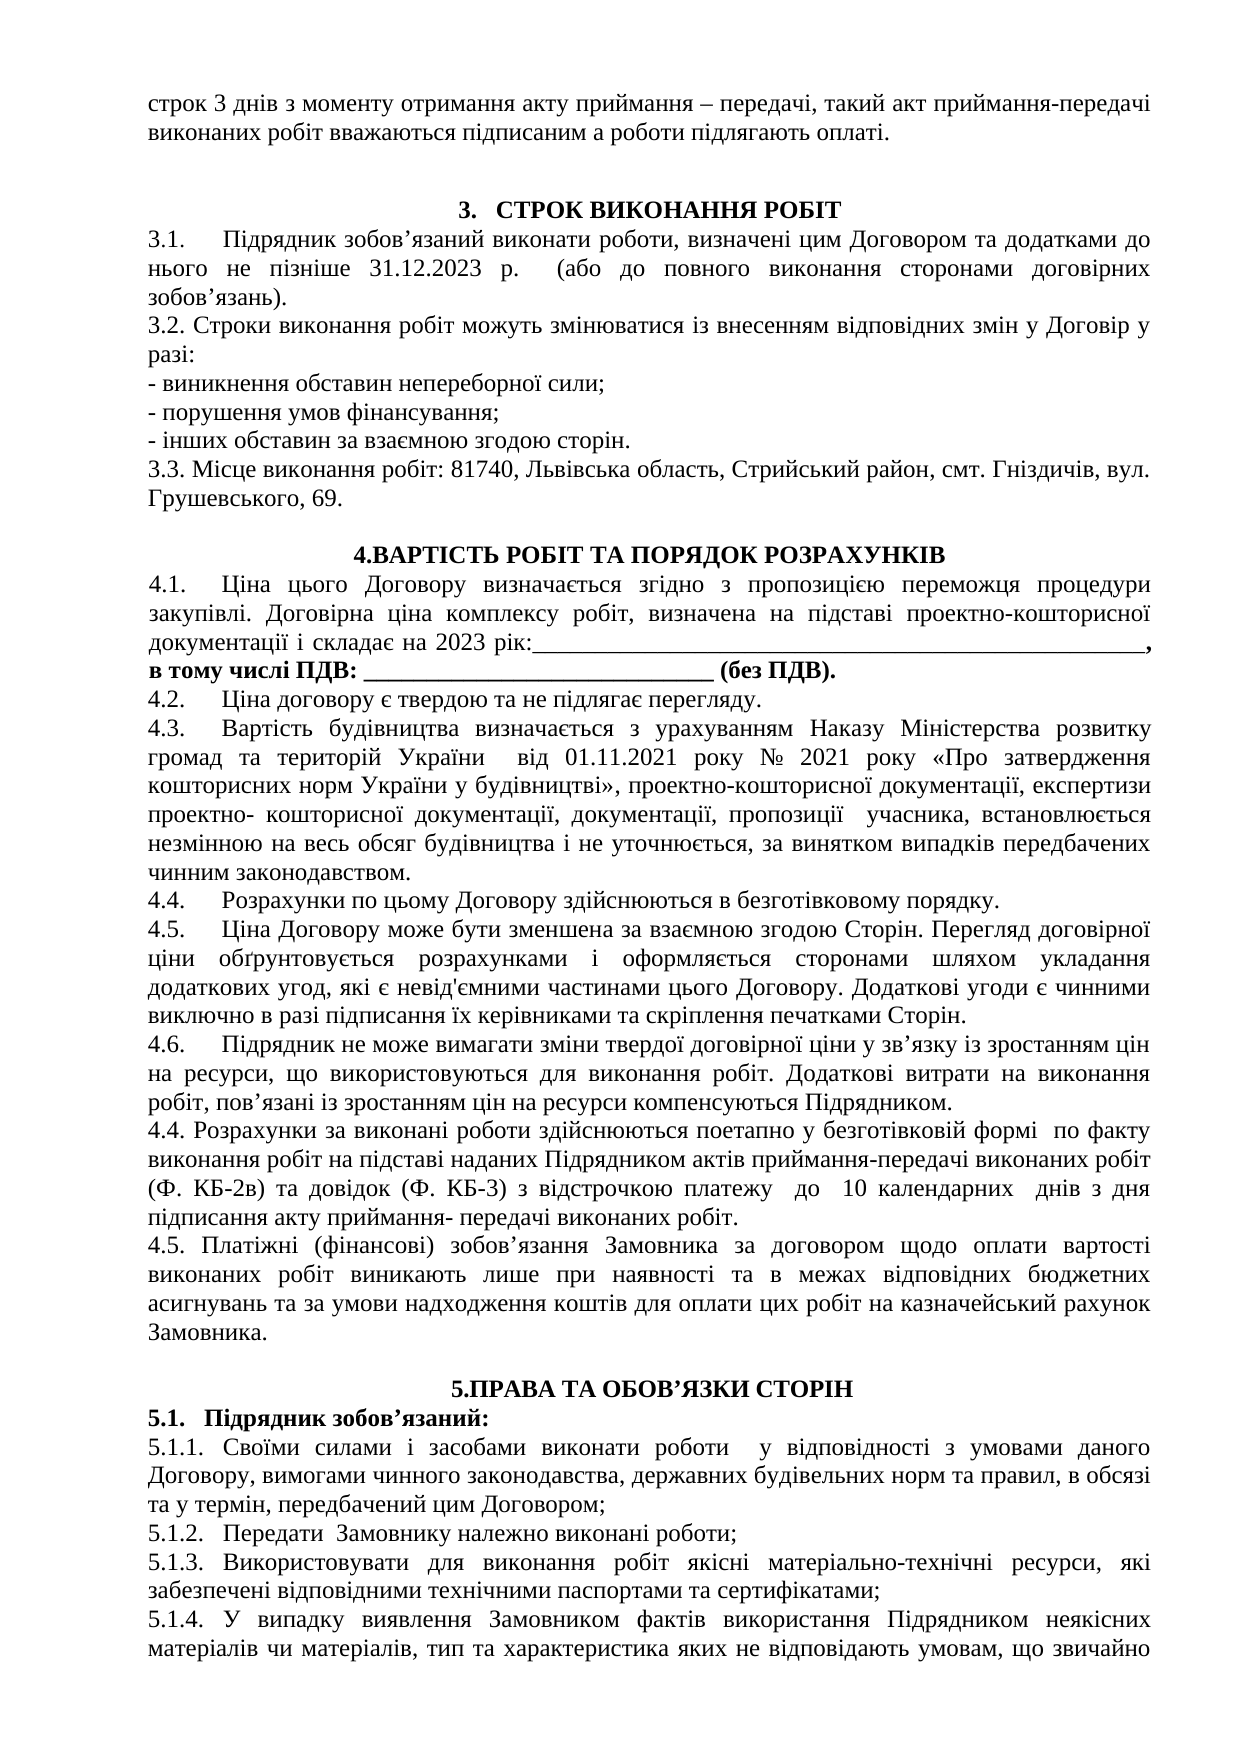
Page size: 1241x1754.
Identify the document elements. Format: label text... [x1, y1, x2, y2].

list Підрядник зобов’язаний: [148, 1403, 1152, 1432]
text - інших обставин за взаємною згодою сторін. [148, 426, 1152, 454]
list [148, 88, 1152, 146]
text - порушення умов фінансування; [148, 397, 1152, 426]
text 3.2. Строки виконання робіт можуть змінюватися із внесенням відповідних змін у Договір у разі: [148, 311, 1152, 368]
text 4.2. Ціна договору є твердою та не підлягає перегляду. [148, 684, 1152, 713]
list СТРОК ВИКОНАННЯ РОБІТ [148, 196, 1152, 224]
text 3.3. Місце виконання робіт: 81740, Львівська область, Стрийський район, смт. Гніздичів, вул. Грушевського, 69. [148, 454, 1152, 512]
text 4.4. Розрахунки за виконані роботи здійснюються поетапно у безготівковій формі по факту виконання робіт на підставі наданих Підрядником актів приймання-передачі виконаних робіт (Ф. КБ-2в) та довідок (Ф. КБ-3) з відстрочкою платежу до 10 календарних днів з дня підписання акту приймання- передачі виконаних робіт. [148, 1116, 1152, 1231]
list Своїми силами і засобами виконати роботи у відповідності з умовами даного Договору, вимогами чинного законодавства, державних будівельних норм та правил, в обсязі та у термін, передбачений цим Договором; [148, 1432, 1152, 1518]
list Підрядник зобов’язаний виконати роботи, визначені цим Договором та додатками до нього не пізніше 31.12.2023 р. (або до повного виконання сторонами договірних зобов’язань). [148, 224, 1152, 311]
text 4.3. Вартість будівництва визначається з урахуванням Наказу Міністерства розвитку громад та територій України від 01.11.2021 року № 2021 року «Про затвердження кошторисних норм України у будівництві», проектно-кошторисної документації, експертизи проектно- кошторисної документації, документації, пропозиції учасника, встановлюється незмінною на весь обсяг будівництва і не уточнюється, за винятком випадків передбачених чинним законодавством. [148, 713, 1152, 886]
text 4.4. Розрахунки по цьому Договору здійснюються в безготівковому порядку. [148, 886, 1152, 914]
text 4.ВАРТІСТЬ РОБІТ ТА ПОРЯДОК РОЗРАХУНКІВ [148, 541, 1151, 569]
list Передати Замовнику належно виконані роботи; [148, 1518, 1152, 1547]
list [148, 1604, 1152, 1662]
text 5.права та обов’язки сторін [152, 1374, 1152, 1403]
text - виникнення обставин непереборної сили; [148, 368, 1152, 397]
text 4.5. Платіжні (фінансові) зобов’язання Замовника за договором щодо оплати вартості виконаних робіт виникають лише при наявності та в межах відповідних бюджетних асигнувань та за умови надходження коштів для оплати цих робіт на казначейський рахунок Замовника. [148, 1231, 1152, 1346]
text 4.6. Підрядник не може вимагати зміни твердої договірної ціни у зв’язку із зростанням цін на ресурси, що використовуються для виконання робіт. Додаткові витрати на виконання робіт, пов’язані із зростанням цін на ресурси компенсуються Підрядником. [148, 1029, 1152, 1116]
list Використовувати для виконання робіт якісні матеріально-технічні ресурси, які забезпечені відповідними технічними паспортами та сертифікатами; [148, 1547, 1152, 1604]
text 4.1. Ціна цього Договору визначається згідно з пропозицією переможця процедури закупівлі. Договірна ціна комплексу робіт, визначена на підставі проектно-кошторисної документації і складає на 2023 рік:_________________________________________________, в тому числі ПДВ: ____________________________ (без ПДВ). [149, 569, 1152, 684]
text 4.5. Ціна Договору може бути зменшена за взаємною згодою Сторін. Перегляд договірної ціни обґрунтовується розрахунками і оформляється сторонами шляхом укладання додаткових угод, які є невід'ємними частинами цього Договору. Додаткові угоди є чинними виключно в разі підписання їх керівниками та скріплення печатками Сторін. [148, 914, 1152, 1029]
